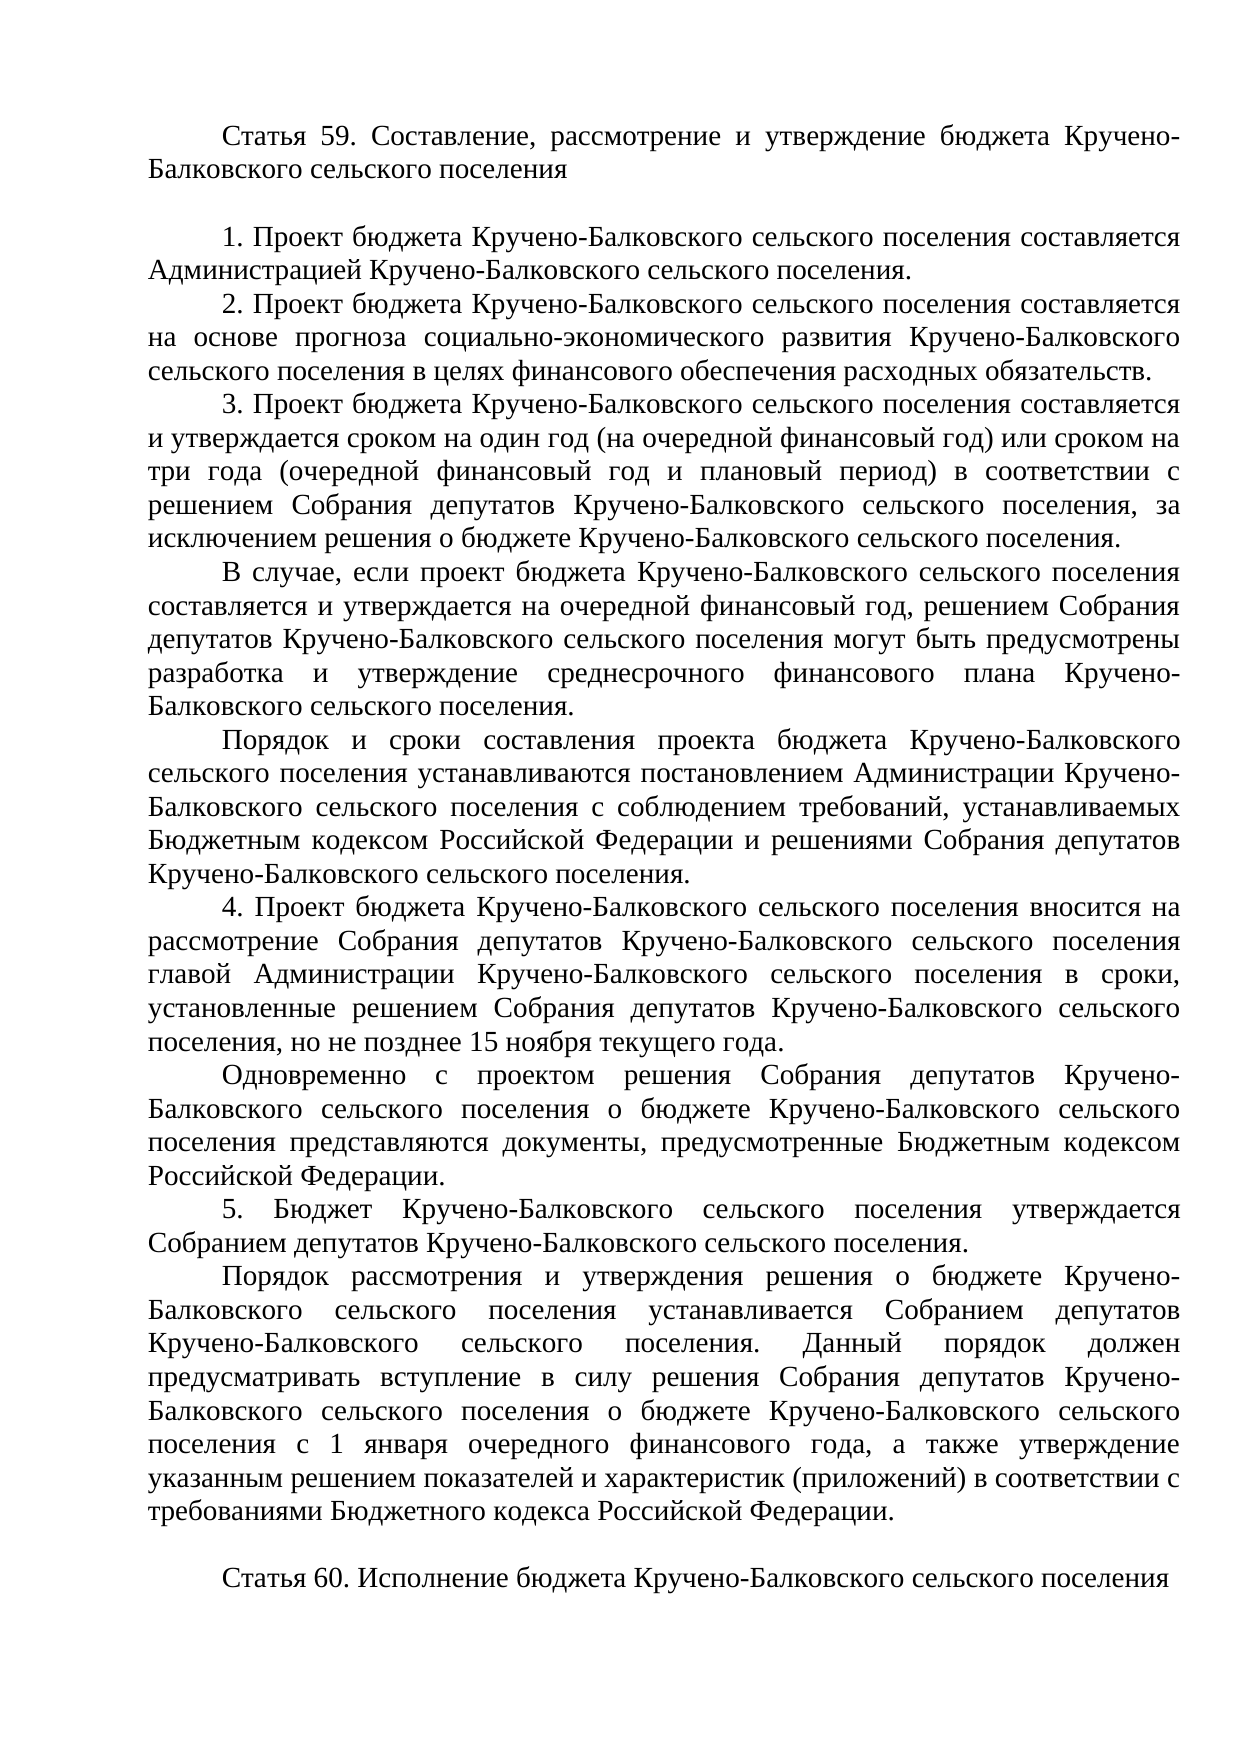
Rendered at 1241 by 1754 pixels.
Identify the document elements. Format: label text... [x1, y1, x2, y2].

text В случае, если проект бюджета Кручено-Балковского сельского поселения составляется и утверждается на очередной финансовый год, решением Собрания депутатов Кручено-Балковского сельского поселения могут быть предусмотрены разработка и утверждение среднесрочного финансового плана Кручено-Балковского сельского поселения. [148, 554, 1181, 722]
text Статья 59. Составление, рассмотрение и утверждение бюджета Кручено-Балковского сельского поселения [148, 118, 1181, 185]
text 3. Проект бюджета Кручено-Балковского сельского поселения составляется и утверждается сроком на один год (на очередной финансовый год) или сроком на три года (очередной финансовый год и плановый период) в соответствии с решением Собрания депутатов Кручено-Балковского сельского поселения, за исключением решения о бюджете Кручено-Балковского сельского поселения. [148, 386, 1181, 554]
text Статья 60. Исполнение бюджета Кручено-Балковского сельского поселения [148, 1560, 1181, 1594]
text Порядок рассмотрения и утверждения решения о бюджете Кручено-Балковского сельского поселения устанавливается Собранием депутатов Кручено-Балковского сельского поселения. Данный порядок должен предусматривать вступление в силу решения Собрания депутатов Кручено-Балковского сельского поселения о бюджете Кручено-Балковского сельского поселения с 1 января очередного финансового года, а также утверждение указанным решением показателей и характеристик (приложений) в соответствии с требованиями Бюджетного кодекса Российской Федерации. [148, 1258, 1181, 1527]
text Порядок и сроки составления проекта бюджета Кручено-Балковского сельского поселения устанавливаются постановлением Администрации Кручено-Балковского сельского поселения с соблюдением требований, устанавливаемых Бюджетным кодексом Российской Федерации и решениями Собрания депутатов Кручено-Балковского сельского поселения. [148, 722, 1181, 889]
text 1. Проект бюджета Кручено-Балковского сельского поселения составляется Администрацией Кручено-Балковского сельского поселения. [148, 219, 1181, 286]
text 2. Проект бюджета Кручено-Балковского сельского поселения составляется на основе прогноза социально-экономического развития Кручено-Балковского сельского поселения в целях финансового обеспечения расходных обязательств. [148, 286, 1181, 386]
text 5. Бюджет Кручено-Балковского сельского поселения утверждается Собранием депутатов Кручено-Балковского сельского поселения. [148, 1191, 1181, 1258]
text Одновременно с проектом решения Собрания депутатов Кручено-Балковского сельского поселения о бюджете Кручено-Балковского сельского поселения представляются документы, предусмотренные Бюджетным кодексом Российской Федерации. [148, 1057, 1181, 1191]
text 4. Проект бюджета Кручено-Балковского сельского поселения вносится на рассмотрение Собрания депутатов Кручено-Балковского сельского поселения главой Администрации Кручено-Балковского сельского поселения в сроки, установленные решением Собрания депутатов Кручено-Балковского сельского поселения, но не позднее 15 ноября текущего года. [148, 889, 1181, 1057]
